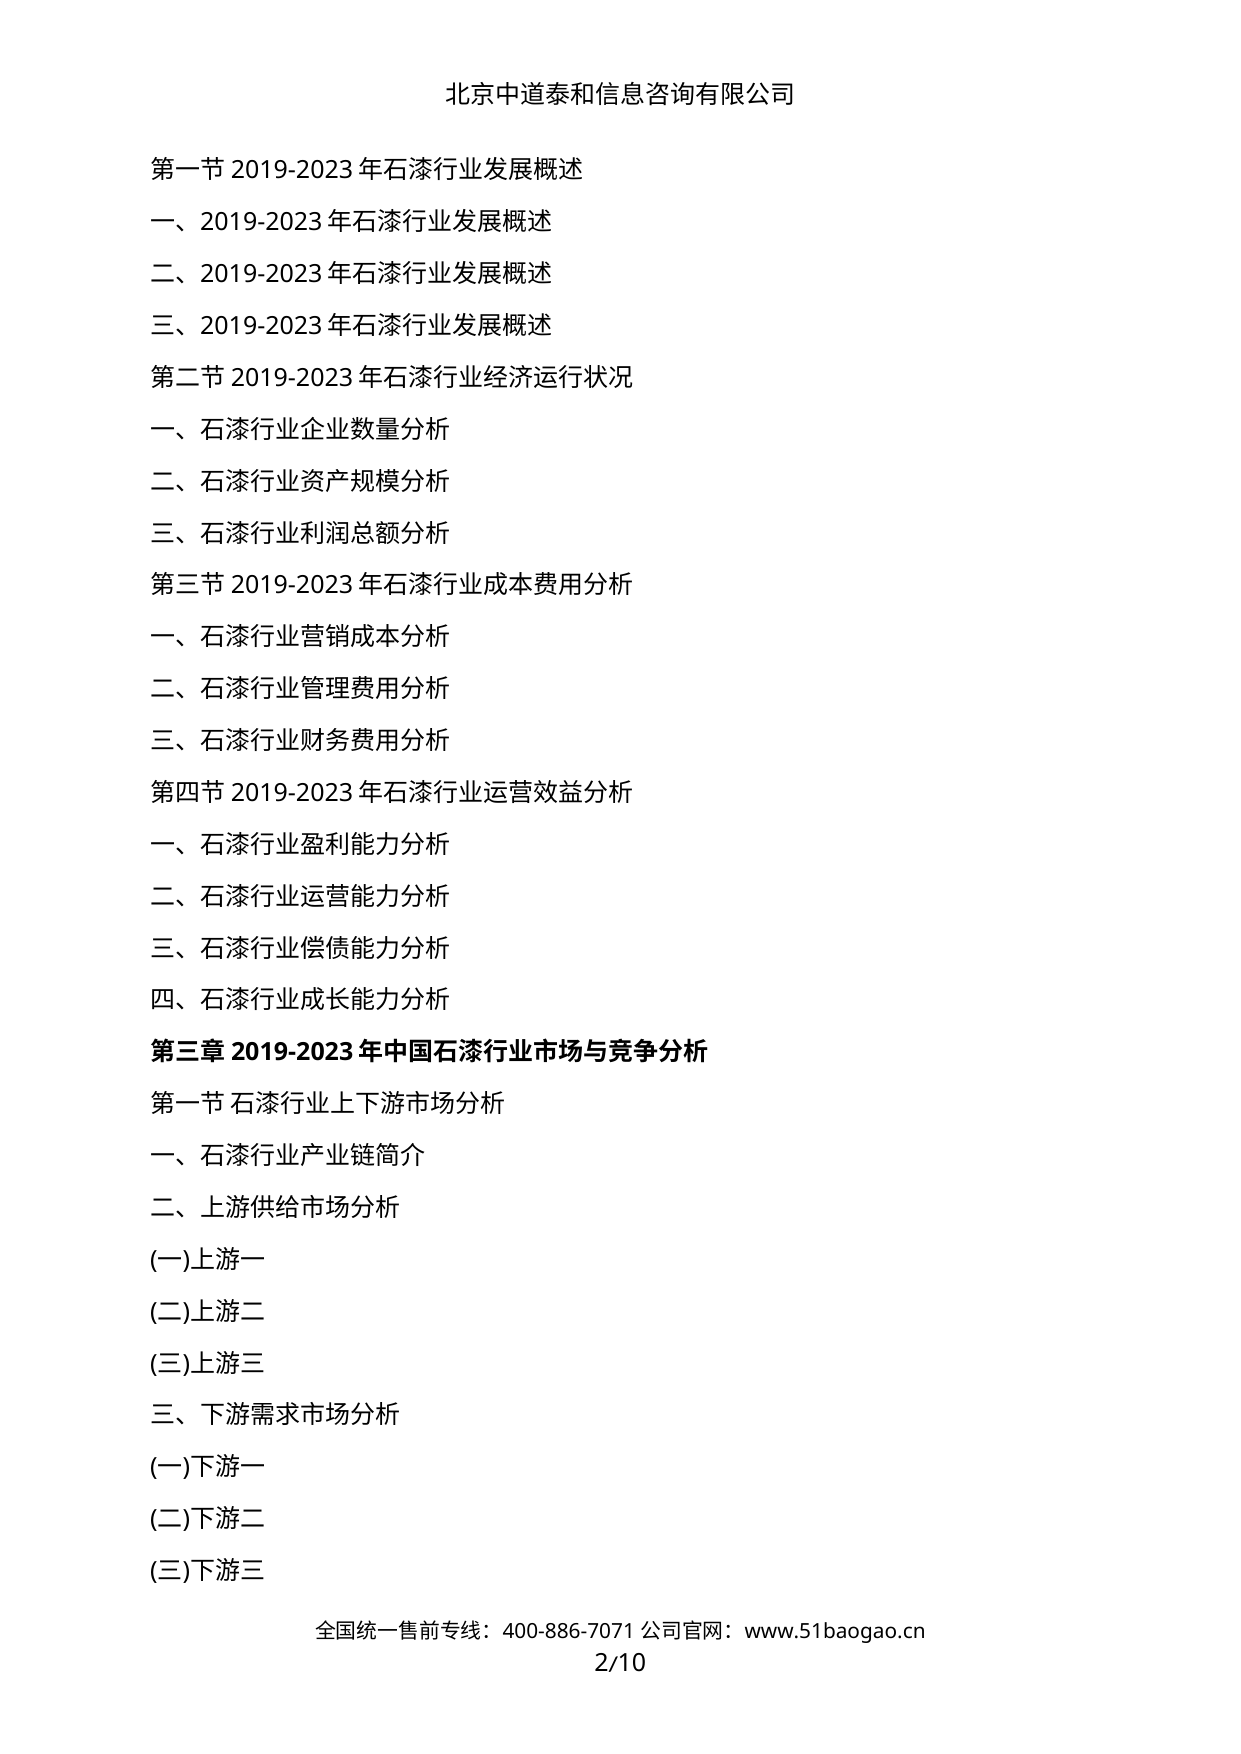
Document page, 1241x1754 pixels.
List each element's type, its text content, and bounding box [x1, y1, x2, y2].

text 第三章 2019-2023年中国石漆行业市场与竞争分析 [150, 1032, 1090, 1068]
text (三)上游三 [150, 1343, 1090, 1379]
text (一)下游一 [150, 1447, 1090, 1483]
text (一)上游一 [150, 1239, 1090, 1276]
text 二、石漆行业运营能力分析 [150, 876, 1090, 912]
text 一、2019-2023年石漆行业发展概述 [150, 202, 1090, 238]
text 第三节 2019-2023年石漆行业成本费用分析 [150, 565, 1090, 601]
text 一、石漆行业盈利能力分析 [150, 824, 1090, 861]
text 一、石漆行业营销成本分析 [150, 617, 1090, 653]
text 一、石漆行业产业链简介 [150, 1136, 1090, 1172]
text 三、2019-2023年石漆行业发展概述 [150, 306, 1090, 342]
text 四、石漆行业成长能力分析 [150, 980, 1090, 1016]
text 二、石漆行业管理费用分析 [150, 669, 1090, 705]
text 第一节 石漆行业上下游市场分析 [150, 1084, 1090, 1120]
text (二)下游二 [150, 1499, 1090, 1535]
text 第四节 2019-2023年石漆行业运营效益分析 [150, 772, 1090, 809]
text 第二节 2019-2023年石漆行业经济运行状况 [150, 357, 1090, 394]
text 三、石漆行业利润总额分析 [150, 513, 1090, 549]
text 三、下游需求市场分析 [150, 1395, 1090, 1431]
text (二)上游二 [150, 1291, 1090, 1327]
text 二、石漆行业资产规模分析 [150, 461, 1090, 497]
text (三)下游三 [150, 1551, 1090, 1587]
text 第一节 2019-2023年石漆行业发展概述 [150, 150, 1090, 186]
text 二、2019-2023年石漆行业发展概述 [150, 254, 1090, 290]
text 二、上游供给市场分析 [150, 1187, 1090, 1224]
text 三、石漆行业偿债能力分析 [150, 928, 1090, 964]
text 三、石漆行业财务费用分析 [150, 721, 1090, 757]
text 一、石漆行业企业数量分析 [150, 409, 1090, 446]
